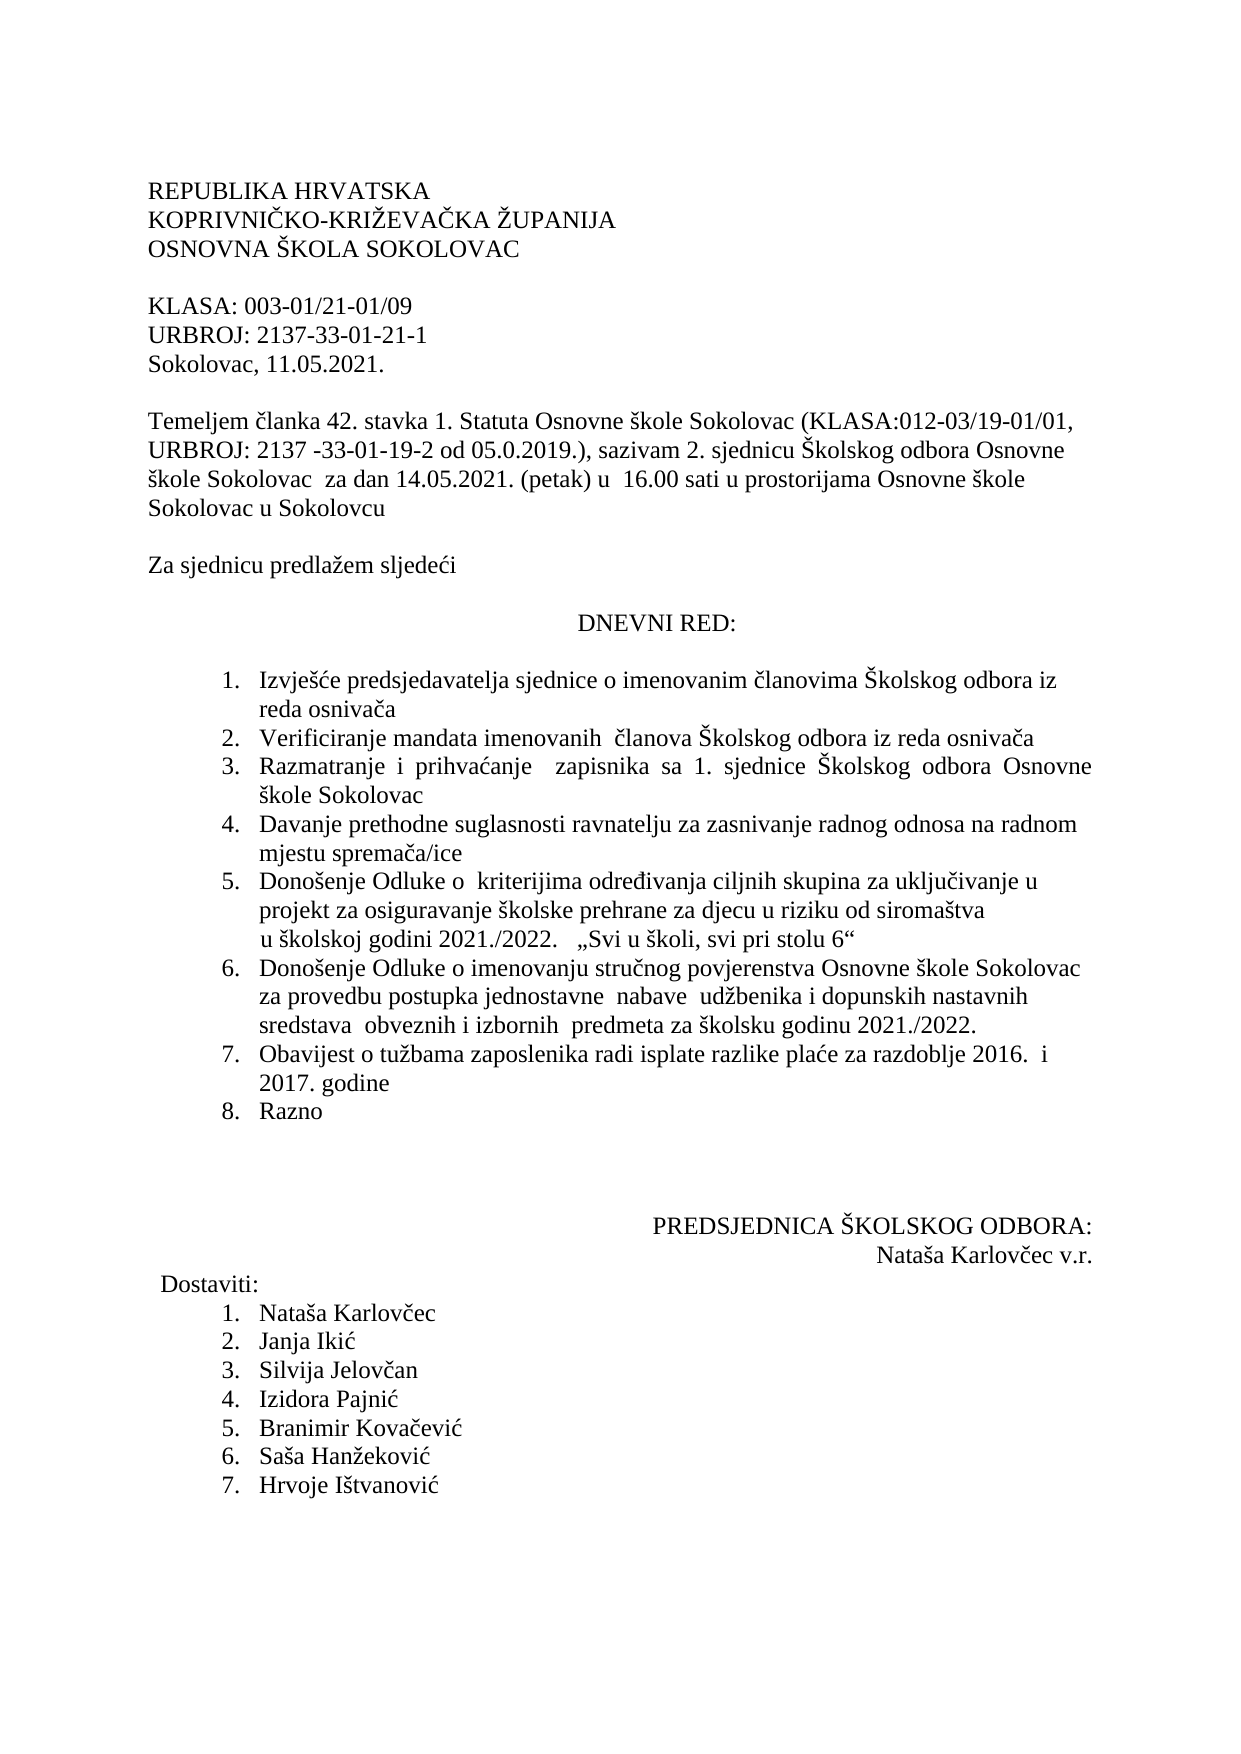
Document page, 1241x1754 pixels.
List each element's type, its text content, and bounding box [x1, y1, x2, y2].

text u školskoj godini 2021./2022. „Svi u školi, svi pri stolu 6“ [148, 924, 1093, 953]
text OSNOVNA ŠKOLA SOKOLOVAC [148, 234, 1093, 263]
list Branimir Kovačević [221, 1413, 1093, 1441]
list Donošenje Odluke o imenovanju stručnog povjerenstva Osnovne škole Sokolovac za provedbu postupka jednostavne nabave udžbenika i dopunskih nastavnih sredstava obveznih i izbornih predmeta za školsku godinu 2021./2022. [221, 953, 1093, 1039]
text Temeljem članka 42. stavka 1. Statuta Osnovne škole Sokolovac (KLASA:012-03/19-01/01, URBROJ: 2137 -33-01-19-2 od 05.0.2019.), sazivam 2. sjednicu Školskog odbora Osnovne škole Sokolovac za dan 14.05.2021. (petak) u 16.00 sati u prostorijama Osnovne škole Sokolovac u Sokolovcu [148, 406, 1093, 521]
list Silvija Jelovčan [221, 1355, 1093, 1384]
list Verificiranje mandata imenovanih članova Školskog odbora iz reda osnivača [221, 723, 1093, 751]
list Izvješće predsjedavatelja sjednice o imenovanim članovima Školskog odbora iz reda osnivača [221, 665, 1093, 723]
list Donošenje Odluke o kriterijima određivanja ciljnih skupina za uključivanje u projekt za osiguravanje školske prehrane za djecu u riziku od siromaštva [221, 866, 1093, 924]
list Nataša Karlovčec [221, 1298, 1093, 1326]
list Razno [221, 1096, 1093, 1125]
text PREDSJEDNICA ŠKOLSKOG ODBORA: [148, 1211, 1093, 1240]
text KLASA: 003-01/21-01/09 [148, 291, 1093, 320]
text DNEVNI RED: [148, 608, 1093, 636]
list Izidora Pajnić [221, 1384, 1093, 1413]
text KOPRIVNIČKO-KRIŽEVAČKA ŽUPANIJA [148, 205, 1093, 234]
list Hrvoje Ištvanović [221, 1470, 1093, 1499]
list Obavijest o tužbama zaposlenika radi isplate razlike plaće za razdoblje 2016. i 2017. godine [221, 1039, 1093, 1096]
text Za sjednicu predlažem sljedeći [148, 550, 1093, 579]
list Janja Ikić [221, 1326, 1093, 1355]
text REPUBLIKA HRVATSKA [148, 176, 1093, 205]
text Sokolovac, 11.05.2021. [148, 349, 1093, 378]
list Razmatranje i prihvaćanje zapisnika sa 1. sjednice Školskog odbora Osnovne škole Sokolovac [221, 751, 1093, 809]
list Davanje prethodne suglasnosti ravnatelju za zasnivanje radnog odnosa na radnom mjestu spremača/ice [221, 809, 1093, 866]
text URBROJ: 2137-33-01-21-1 [148, 320, 1093, 349]
text Dostaviti: [148, 1269, 1093, 1298]
text Nataša Karlovčec v.r. [148, 1240, 1093, 1269]
list Saša Hanžeković [221, 1441, 1093, 1470]
